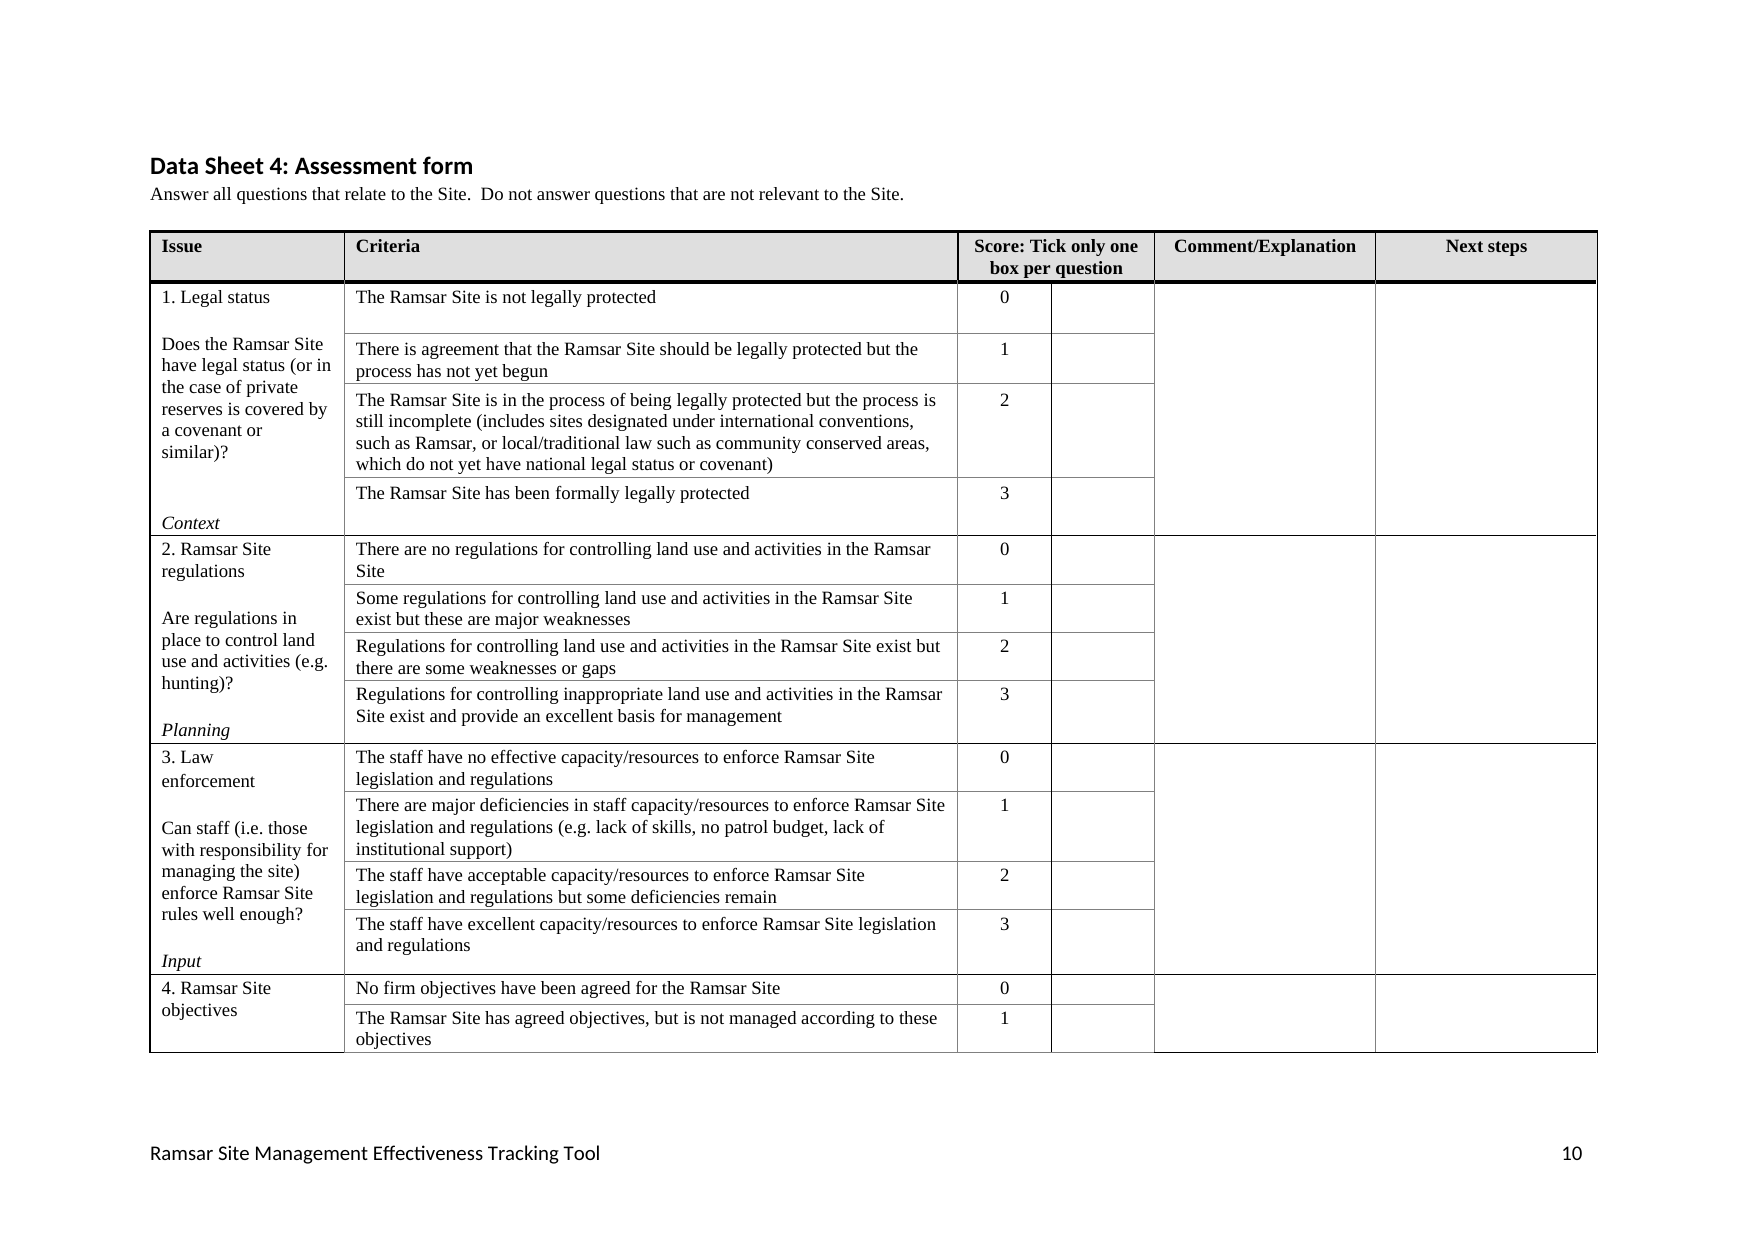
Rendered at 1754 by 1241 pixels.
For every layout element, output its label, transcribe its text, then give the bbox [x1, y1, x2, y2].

table_cell [1155, 284, 1375, 535]
table_cell [1052, 975, 1154, 1004]
table_cell There is agreement that the Ramsar Site should be legally protected but the process has not yet begun [345, 334, 957, 383]
table_cell The staff have no effective capacity/resources to enforce Ramsar Site legislation and regulations [345, 744, 957, 791]
table_cell 2 [958, 384, 1051, 477]
table_cell 3 [958, 478, 1051, 535]
table_cell [1052, 536, 1154, 583]
text Data Sheet 4: Assessment form [150, 150, 1604, 181]
table_cell 1. Legal status Does the Ramsar Site have legal status (or in the case of private reserves is covered by a covenant or similar)? Context [151, 284, 344, 535]
table_cell [1052, 585, 1154, 632]
table_cell 3. Law enforcement Can staff (i.e. those with responsibility for managing the site) enforce Ramsar Site rules well enough? Input [151, 744, 344, 974]
table_cell There are major deficiencies in staff capacity/resources to enforce Ramsar Site legislation and regulations (e.g. lack of skills, no patrol budget, lack of institutional support) [345, 792, 957, 861]
table_cell No firm objectives have been agreed for the Ramsar Site [345, 975, 957, 1004]
table_cell [1155, 744, 1375, 974]
table_cell The Ramsar Site is not legally protected [345, 284, 957, 333]
table_cell [1155, 536, 1375, 743]
table_cell [1376, 280, 1597, 535]
table_cell The Ramsar Site is in the process of being legally protected but the process is still incomplete (includes sites designated under international conventions, such as Ramsar, or local/traditional law such as community conserved areas, which do not yet have national legal status or covenant) [345, 384, 957, 477]
table_cell 2. Ramsar Site regulations Are regulations in place to control land use and activities (e.g. hunting)? Planning [151, 536, 344, 743]
table_cell Regulations for controlling land use and activities in the Ramsar Site exist but there are some weaknesses or gaps [345, 633, 957, 680]
table_cell 3 [958, 681, 1051, 743]
table_header Comment/Explanation [1155, 233, 1375, 280]
table_cell The staff have acceptable capacity/resources to enforce Ramsar Site legislation and regulations but some deficiencies remain [345, 862, 957, 909]
table_cell [1052, 681, 1154, 743]
table_cell 0 [958, 744, 1051, 791]
table_cell 4. Ramsar Site objectives Is management undertaken according to agreed objectives? Planning [151, 975, 344, 1052]
table_cell Regulations for controlling inappropriate land use and activities in the Ramsar Site exist and provide an excellent basis for management [345, 681, 957, 743]
table_cell [1052, 633, 1154, 680]
table_cell 1 [958, 585, 1051, 632]
table_cell [1052, 284, 1154, 333]
table_cell [1052, 478, 1154, 535]
table_header Next steps [1376, 233, 1597, 280]
table_cell 1 [958, 792, 1051, 861]
table_cell [1052, 1005, 1154, 1052]
table_cell 1 [958, 334, 1051, 383]
table_cell [1155, 975, 1375, 1052]
table_cell [1376, 535, 1597, 743]
table_cell [1052, 384, 1154, 477]
table_cell [1052, 744, 1154, 791]
table_cell [1376, 974, 1597, 1052]
table_cell [1052, 792, 1154, 861]
table_cell 2 [958, 633, 1051, 680]
table_cell There are no regulations for controlling land use and activities in the Ramsar Site [345, 536, 957, 583]
table_cell [1052, 334, 1154, 383]
table_cell The staff have excellent capacity/resources to enforce Ramsar Site legislation and regulations [345, 910, 957, 974]
table_cell The Ramsar Site has been formally legally protected [345, 478, 957, 535]
table_cell [1052, 862, 1154, 909]
table_header Criteria [345, 233, 957, 280]
table_cell Some regulations for controlling land use and activities in the Ramsar Site exist but these are major weaknesses [345, 585, 957, 632]
table_cell 0 [958, 284, 1051, 333]
table_cell 0 [958, 975, 1051, 1004]
table_cell 2 [958, 862, 1051, 909]
table_cell 3 [958, 910, 1051, 974]
table_cell 1 [958, 1005, 1051, 1052]
table_cell [1052, 910, 1154, 974]
table_cell [1376, 743, 1597, 974]
table_cell 0 [958, 536, 1051, 583]
table_cell The Ramsar Site has agreed objectives, but is not managed according to these objectives [345, 1005, 957, 1052]
text Answer all questions that relate to the Site. Do not answer questions that are not relevant to the Site. [150, 183, 1604, 204]
table_header Score: Tick only one box per question [959, 233, 1154, 280]
table_header Issue [151, 233, 344, 280]
